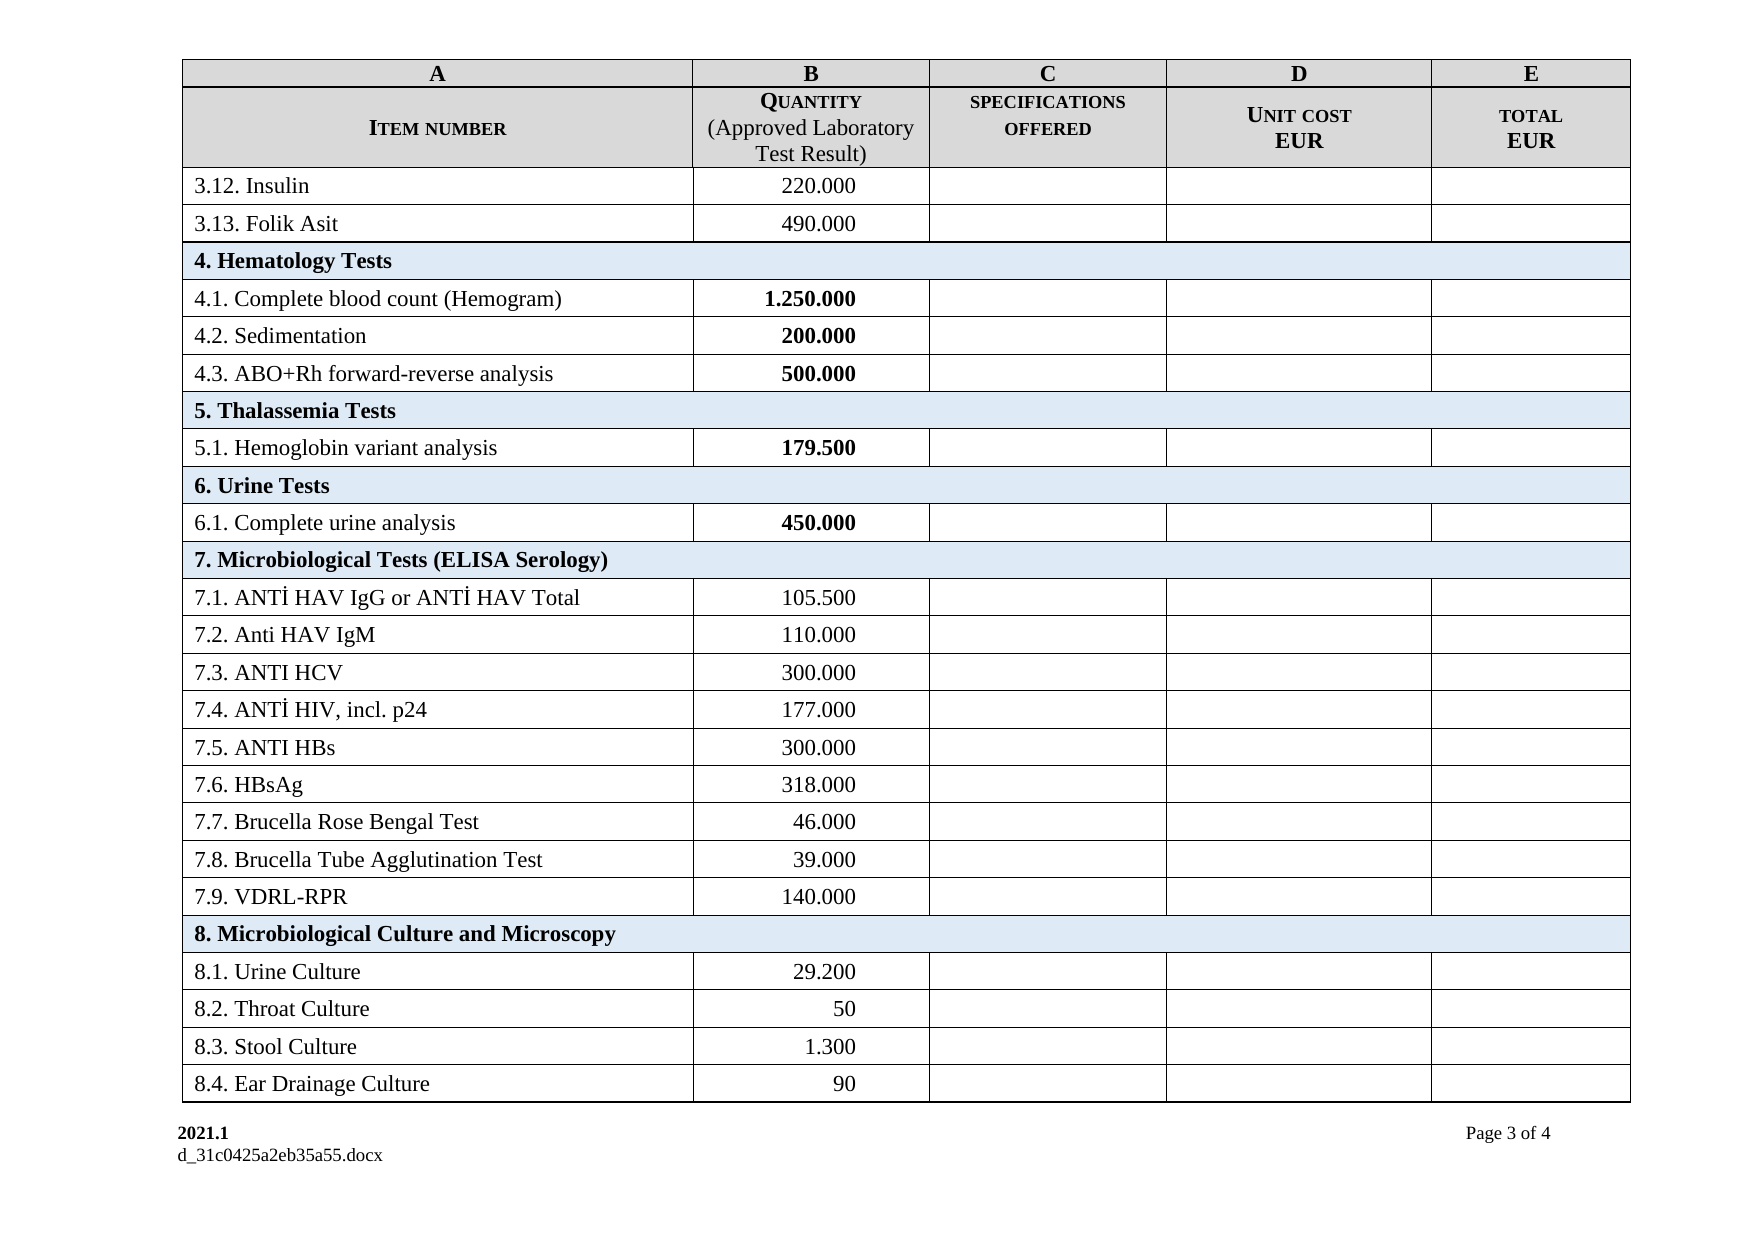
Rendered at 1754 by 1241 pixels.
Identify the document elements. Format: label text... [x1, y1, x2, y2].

table_cell [930, 691, 1166, 727]
table_cell 7.6. HBsAg [183, 766, 693, 802]
table_cell [1167, 1065, 1431, 1101]
table_cell Quantity (Approved Laboratory Test Result) [693, 88, 929, 167]
table_cell [1432, 205, 1630, 241]
table_cell [930, 579, 1166, 615]
table_cell [1167, 990, 1431, 1027]
table_cell 200.000 [694, 317, 929, 353]
table_cell [1167, 729, 1431, 765]
table_cell 8.2. Throat Culture [183, 990, 693, 1027]
table_cell 4.1. Complete blood count (Hemogram) [183, 280, 693, 316]
table_cell [1167, 841, 1431, 877]
table_cell [1167, 654, 1431, 690]
table_cell [1432, 729, 1630, 765]
table_cell 50 [694, 990, 929, 1027]
table_cell [1432, 1028, 1630, 1064]
table_cell [1432, 953, 1630, 989]
table_cell [930, 990, 1166, 1027]
table_cell [1432, 429, 1630, 466]
table_cell [1432, 317, 1630, 353]
table_cell [930, 429, 1166, 466]
table_cell specifications offered [930, 88, 1166, 167]
table_cell 7. Microbiological Tests (ELISA Serology) [183, 542, 1630, 578]
table_cell [1167, 205, 1431, 241]
table_cell [1167, 616, 1431, 653]
table_cell 7.8. Brucella Tube Agglutination Test [183, 841, 693, 877]
table_cell [930, 729, 1166, 765]
table_cell [1432, 579, 1630, 615]
table_cell [1167, 168, 1431, 204]
table_cell Item number [183, 88, 692, 167]
table_cell 450.000 [694, 504, 929, 541]
table_cell [930, 654, 1166, 690]
table_cell 7.4. ANTİ HIV, incl. p24 [183, 691, 693, 727]
table_cell [1167, 691, 1431, 727]
table_cell 39.000 [694, 841, 929, 877]
table_cell 1.250.000 [694, 280, 929, 316]
table_cell 3.12. Insulin [183, 168, 693, 204]
table_cell [1432, 168, 1630, 204]
table_cell 8.4. Ear Drainage Culture [183, 1065, 693, 1101]
table_cell [1432, 766, 1630, 802]
table_cell 179.500 [694, 429, 929, 466]
table_cell 6.1. Complete urine analysis [183, 504, 693, 541]
table_cell 7.1. ANTİ HAV IgG or ANTİ HAV Total [183, 579, 693, 615]
table_header C [930, 60, 1166, 86]
table_cell 5.1. Hemoglobin variant analysis [183, 429, 693, 466]
table_cell 110.000 [694, 616, 929, 653]
table_cell 46.000 [694, 803, 929, 840]
table_header D [1167, 60, 1431, 86]
table_cell 300.000 [694, 654, 929, 690]
table_cell total EUR [1432, 88, 1630, 167]
table_cell 140.000 [694, 878, 929, 914]
table_cell [1167, 504, 1431, 541]
table_cell [1432, 841, 1630, 877]
table_cell [930, 766, 1166, 802]
table_cell [930, 803, 1166, 840]
table_cell [1167, 878, 1431, 914]
table_cell 105.500 [694, 579, 929, 615]
table_cell 29.200 [694, 953, 929, 989]
table_cell 300.000 [694, 729, 929, 765]
table_cell [1432, 803, 1630, 840]
table_cell [930, 1065, 1166, 1101]
table_header E [1432, 60, 1630, 86]
table_cell [930, 168, 1166, 204]
table_cell 8.1. Urine Culture [183, 953, 693, 989]
table_cell [1167, 280, 1431, 316]
table_cell 5. Thalassemia Tests [183, 392, 1630, 428]
table_cell 4. Hematology Tests [183, 243, 1630, 279]
table_cell [1167, 953, 1431, 989]
table_cell 4.2. Sedimentation [183, 317, 693, 353]
table_cell 500.000 [694, 355, 929, 391]
table_cell [1167, 803, 1431, 840]
table_cell 8. Microbiological Culture and Microscopy [183, 916, 1630, 952]
table_cell [1432, 504, 1630, 541]
table_cell 3.13. Folik Asit [183, 205, 693, 241]
table_header A [183, 60, 692, 86]
table_cell 177.000 [694, 691, 929, 727]
table_cell [1432, 1065, 1630, 1101]
table_cell 7.7. Brucella Rose Bengal Test [183, 803, 693, 840]
table_cell [1432, 654, 1630, 690]
table_cell 4.3. ABO+Rh forward-reverse analysis [183, 355, 693, 391]
table_cell [1432, 878, 1630, 914]
table_cell [930, 317, 1166, 353]
table_cell [930, 280, 1166, 316]
table_cell [930, 878, 1166, 914]
table_cell [930, 504, 1166, 541]
table_cell [1167, 579, 1431, 615]
table_cell 490.000 [694, 205, 929, 241]
table_cell [1167, 355, 1431, 391]
table_cell 7.9. VDRL-RPR [183, 878, 693, 914]
table_cell [930, 205, 1166, 241]
table_cell 220.000 [694, 168, 929, 204]
table_cell [1432, 990, 1630, 1027]
table_cell 318.000 [694, 766, 929, 802]
table_cell [1167, 766, 1431, 802]
table_cell 6. Urine Tests [183, 467, 1630, 503]
table_cell [930, 953, 1166, 989]
table_cell 90 [694, 1065, 929, 1101]
table_cell [1167, 1028, 1431, 1064]
table_cell 8.3. Stool Culture [183, 1028, 693, 1064]
table_cell [930, 355, 1166, 391]
table_cell Unit cost EUR [1167, 88, 1431, 167]
table_cell 7.5. ANTI HBs [183, 729, 693, 765]
table_cell 1.300 [694, 1028, 929, 1064]
table_cell 7.2. Anti HAV IgM [183, 616, 693, 653]
table_cell [1432, 616, 1630, 653]
table_header B [693, 60, 929, 86]
table_cell [930, 616, 1166, 653]
table_cell [1432, 280, 1630, 316]
table_cell 7.3. ANTI HCV [183, 654, 693, 690]
table_cell [1432, 691, 1630, 727]
table_cell [1167, 317, 1431, 353]
table_cell [1167, 429, 1431, 466]
table_cell [930, 1028, 1166, 1064]
table_cell [1432, 355, 1630, 391]
table_cell [930, 841, 1166, 877]
